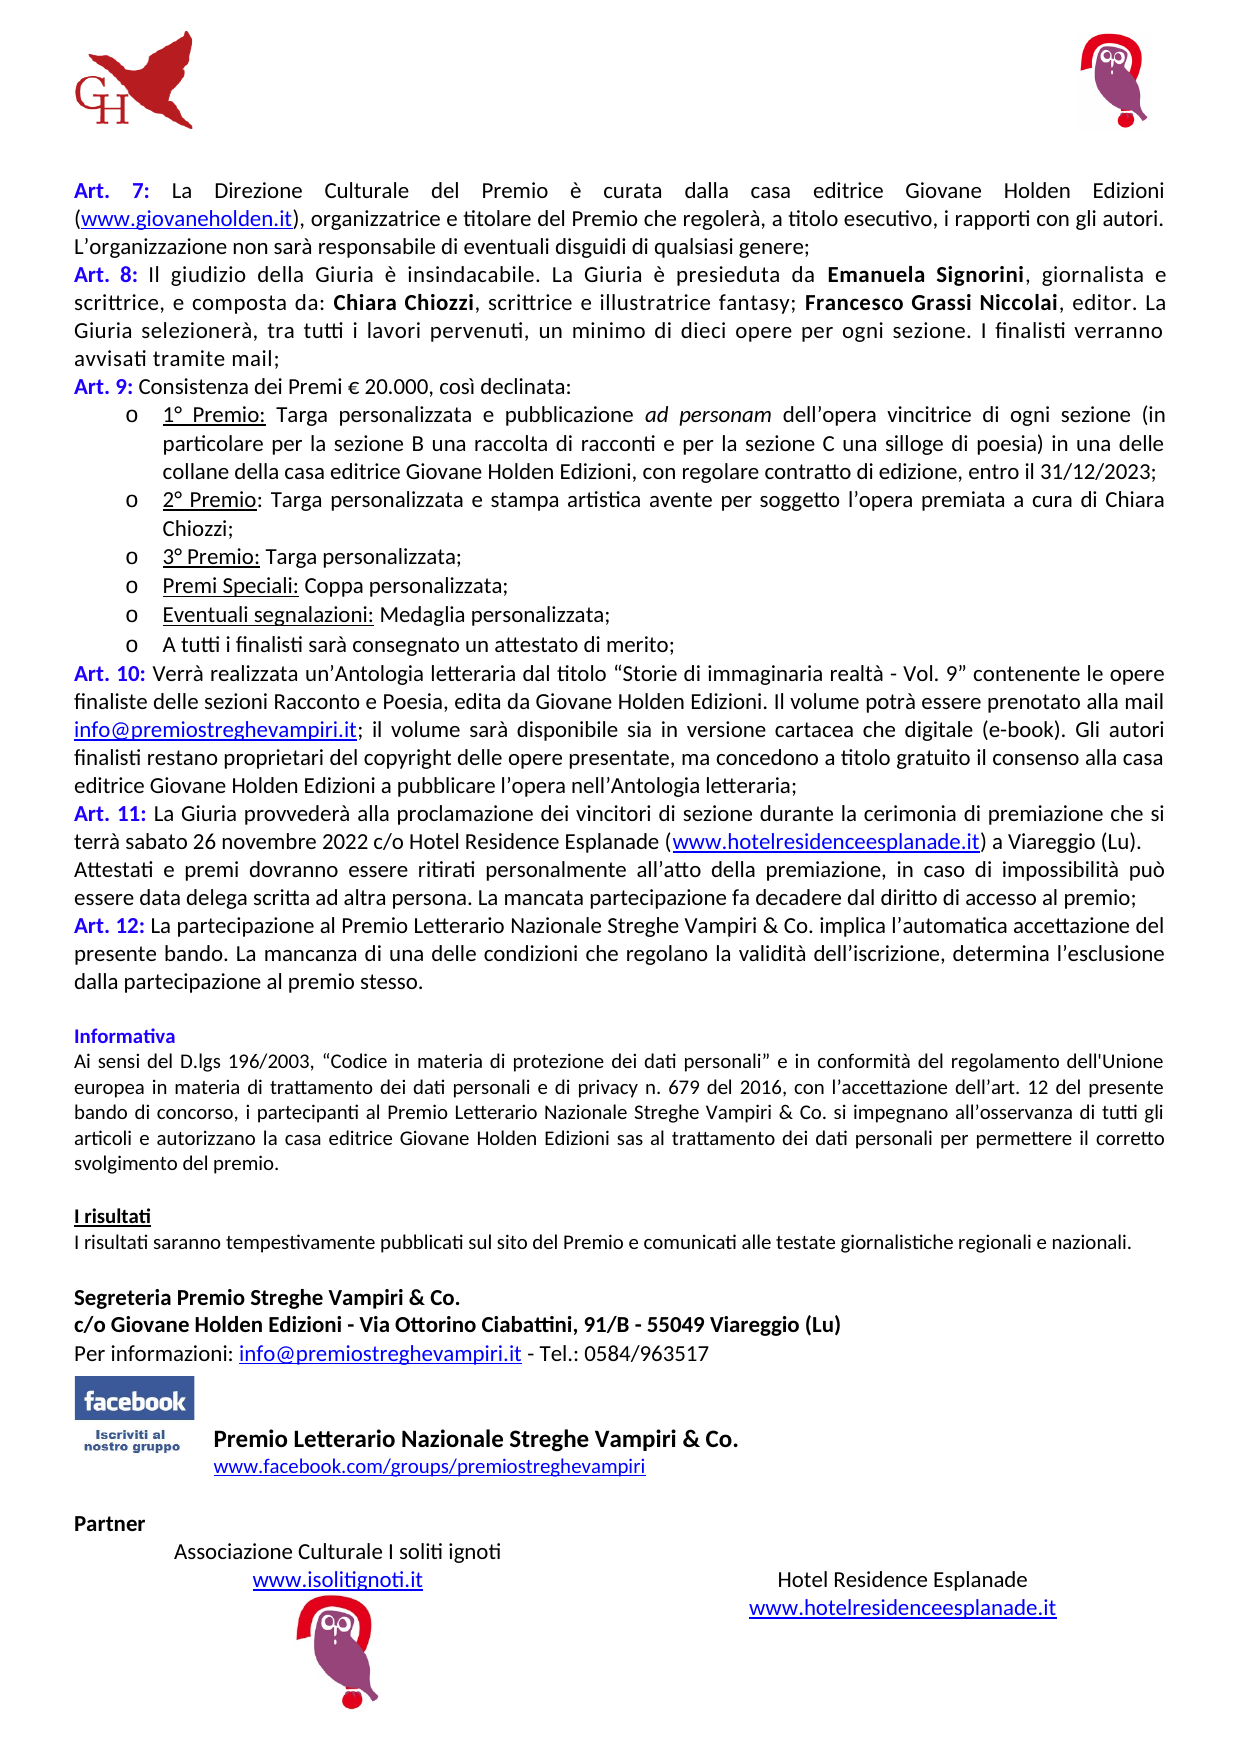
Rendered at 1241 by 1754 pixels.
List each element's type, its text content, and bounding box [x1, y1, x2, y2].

text Segreteria Premio Streghe Vampiri & Co. [74, 1283, 1167, 1311]
text Hotel Residence Esplanade [639, 1565, 1167, 1593]
list A tutti i finalisti sarà consegnato un attestato di merito; [125, 630, 1167, 659]
text Art. 12: La partecipazione al Premio Letterario Nazionale Streghe Vampiri & Co. implica l’automatica accettazione del presente bando. La mancanza di una delle condizioni che regolano la validità dell’iscrizione, determina l’esclusione dalla partecipazione al premio stesso. [74, 911, 1167, 995]
picture [74, 1376, 195, 1465]
list 1° Premio: Targa personalizzata e pubblicazione ad personam dell’opera vincitrice di ogni sezione (in particolare per la sezione B una raccolta di racconti e per la sezione C una silloge di poesia) in una delle collane della casa editrice Giovane Holden Edizioni, con regolare contratto di edizione, entro il 31/12/2023; [125, 400, 1167, 485]
text Ai sensi del D.lgs 196/2003, “Codice in materia di protezione dei dati personali” e in conformità del regolamento dell'Unione europea in materia di trattamento dei dati personali e di privacy n. 679 del 2016, con l’accettazione dell’art. 12 del presente bando di concorso, i partecipanti al Premio Letterario Nazionale Streghe Vampiri & Co. si impegnano all’osservanza di tutti gli articoli e autorizzano la casa editrice Giovane Holden Edizioni sas al trattamento dei dati personali per permettere il corretto svolgimento del premio. [74, 1049, 1167, 1176]
list 2° Premio: Targa personalizzata e stampa artistica avente per soggetto l’opera premiata a cura di Chiara Chiozzi; [125, 485, 1167, 542]
text Art. 7: del Premio è curata dalla Giovane Holden Edizioni (www.giovaneholden.it), organizzatrice e titolare del Premio che regolerà, a titolo esecutivo, i rapporti con gli autori. L’organizzazione non sarà responsabile di eventuali disguidi di qualsiasi genere; [74, 176, 1167, 260]
text www.hotelresidenceesplanade.it [639, 1593, 1167, 1621]
text Art. 9: Consistenza dei Premi € 20.000, così declinata: [74, 372, 1167, 400]
text c/o Giovane Holden Edizioni - Via Ottorino Ciabattini, 91/B - 55049 Viareggio (Lu) [74, 1311, 1167, 1339]
text Premio Letterario Nazionale Streghe Vampiri & Co. [195, 1423, 1167, 1453]
text www.facebook.com/groups/premiostreghevampiri [74, 1453, 1167, 1479]
picture [292, 1593, 383, 1712]
list 3° Premio: Targa personalizzata; [125, 542, 1167, 571]
text Attestati e premi dovranno essere ritirati personalmente all’atto della premiazione, in caso di impossibilità può essere data delega scritta ad altra persona. La mancata partecipazione fa decadere dal diritto di accesso al premio; [74, 855, 1167, 911]
text I risultati [74, 1204, 1167, 1229]
text Per informazioni: info@premiostreghevampiri.it - Tel.: 0584/963517 [74, 1339, 1167, 1367]
picture [1077, 32, 1152, 130]
text Art. 10: Verrà realizzata un’Antologia letteraria dal titolo “Storie di immaginaria realtà - Vol. 9” contenente le opere finaliste delle sezioni Racconto e Poesia, edita da Giovane Holden Edizioni. Il volume potrà essere prenotato alla mail info@premiostreghevampiri.it; il volume sarà disponibile sia in versione cartacea che digitale (e-book). Gli autori finalisti restano proprietari del copyright delle opere presentate, ma concedono a titolo gratuito il consenso alla casa editrice Giovane Holden Edizioni a pubblicare l’opera nell’Antologia letteraria; [74, 659, 1167, 799]
list Eventuali segnalazioni: Medaglia personalizzata; [125, 601, 1167, 630]
text Informativa [74, 1023, 1167, 1049]
list Premi Speciali: Coppa personalizzata; [125, 571, 1167, 601]
text www.isolitignoti.it [74, 1565, 602, 1593]
text Art. 8: Il giudizio della Giuria è insindacabile. La Giuria è presieduta da Emanuela Signorini, giornalista e scrittrice, e composta da: Chiara Chiozzi, scrittrice e illustratrice fantasy; Francesco Grassi Niccolai, editor. La Giuria selezionerà, tra tutti i lavori pervenuti, un minimo di dieci opere per ogni sezione. I finalisti verranno avvisati tramite mail; [74, 260, 1167, 372]
text I risultati saranno tempestivamente pubblicati sul sito del Premio e comunicati alle testate giornalistiche regionali e nazionali. [74, 1229, 1167, 1254]
picture [73, 29, 193, 130]
text Partner [74, 1509, 1167, 1537]
text Art. 11: La Giuria provvederà alla proclamazione dei vincitori di sezione durante la cerimonia di premiazione che si terrà sabato 26 novembre 2022 c/o Hotel Residence Esplanade (www.hotelresidenceesplanade.it) a Viareggio (Lu). [74, 799, 1167, 855]
text Associazione Culturale I soliti ignoti [74, 1537, 602, 1565]
